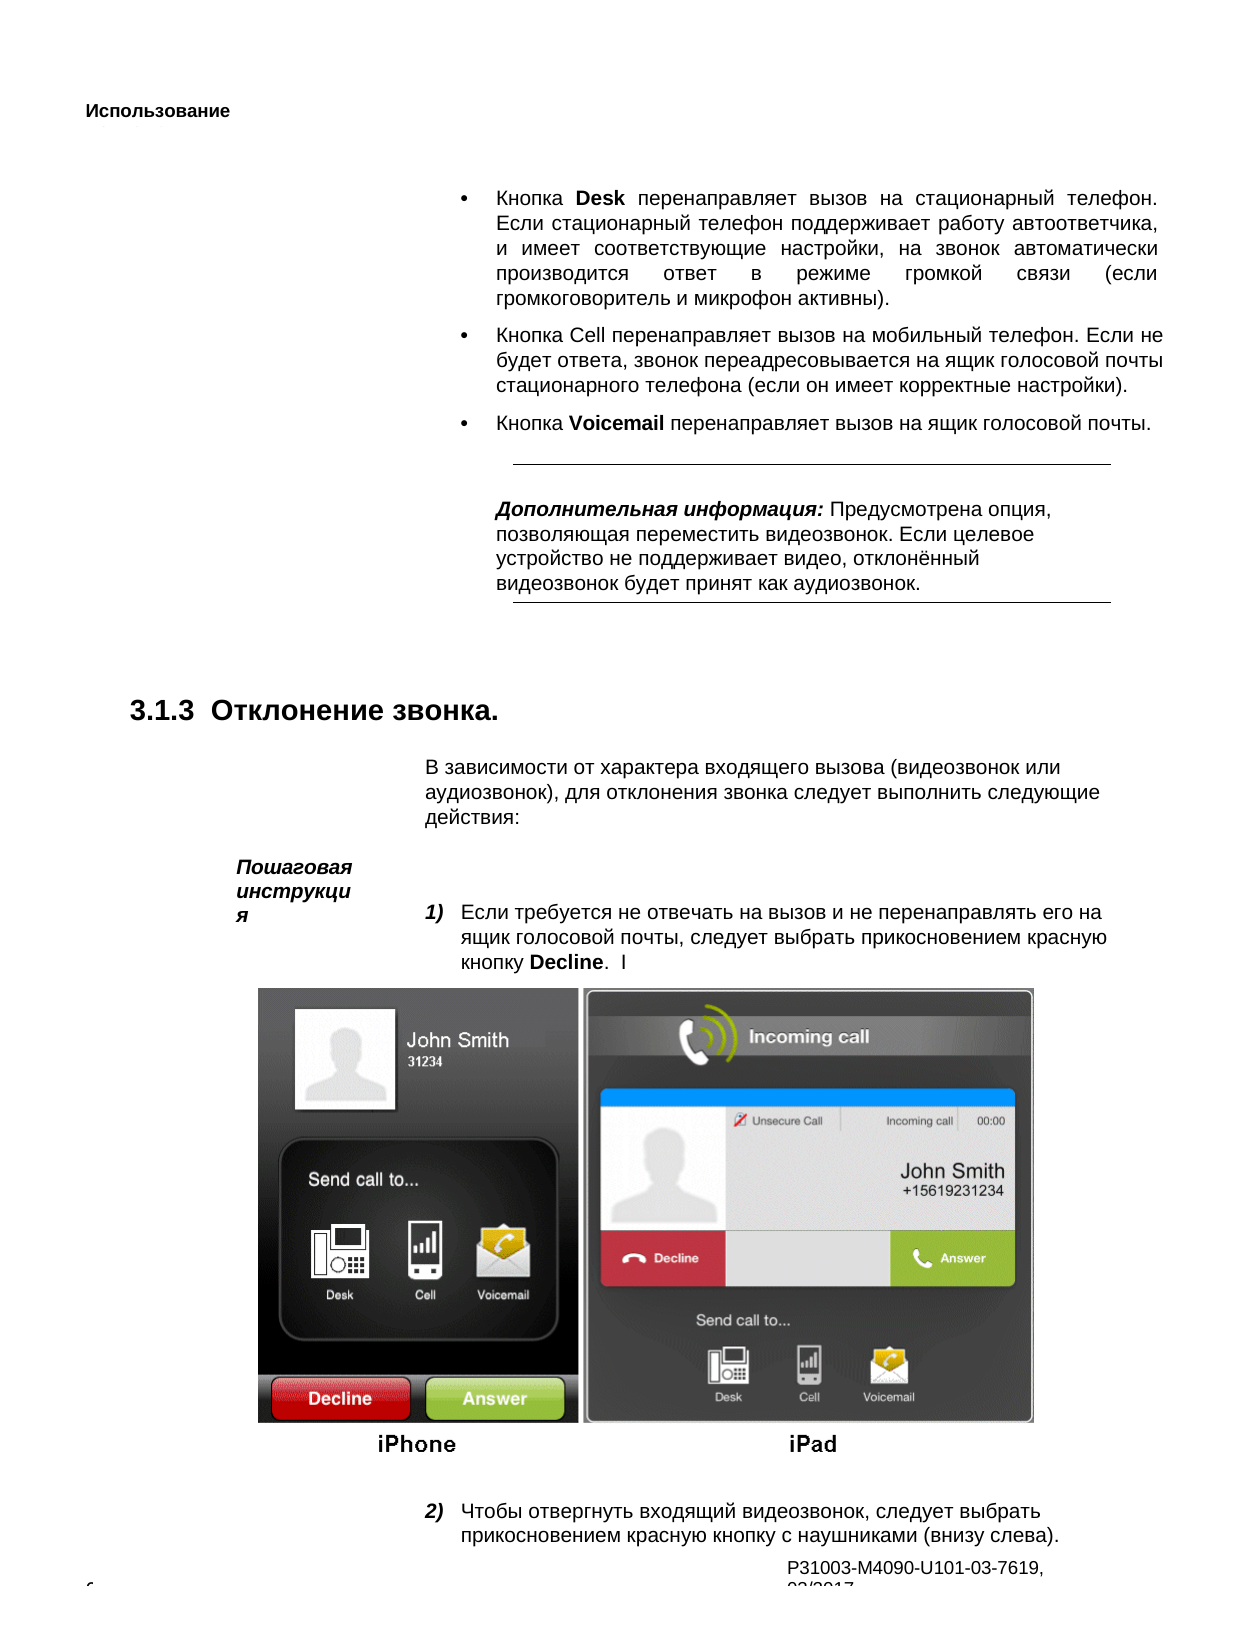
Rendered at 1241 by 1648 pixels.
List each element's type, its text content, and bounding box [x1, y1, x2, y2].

list Кнопка Desk перенаправляет вызов на стационарный телефон. Если стационарный телефон поддерживает работу автоответчика, и имеет соответствующие настройки, на звонок автоматически производится ответ в режиме громкой связи (если громкоговоритель и микрофон активны). [460, 186, 1158, 310]
subtitle Пошаговая инструкция [236, 855, 361, 927]
list Если требуется не отвечать на вызов и не перенаправлять его на ящик голосовой почты, следует выбрать прикосновением красную кнопку Decline. I [425, 900, 1154, 974]
subtitle Отклонение звонка. [129, 692, 1176, 726]
text В зависимости от характера входящего вызова (видеозвонок или аудиозвонок), для отклонения звонка следует выполнить следующие действия: [425, 755, 1162, 829]
list Кнопка Cell перенаправляет вызов на мобильный телефон. Если не будет ответа, звонок переадресовывается на ящик голосовой почты стационарного телефона (если он имеет корректные настройки). [460, 323, 1164, 397]
list Чтобы отвергнуть входящий видеозвонок, следует выбрать прикосновением красную кнопку с наушниками (внизу слева). [425, 1499, 1176, 1547]
text Дополнительная информация: Предусмотрена опция, позволяющая переместить видеозвонок. Если целевое устройство не поддерживает видео, отклонённый видеозвонок будет принят как аудиозвонок. [496, 496, 1089, 595]
list Кнопка Voicemail перенаправляет вызов на ящик голосовой почты. [460, 410, 1176, 434]
picture [256, 988, 1036, 1464]
